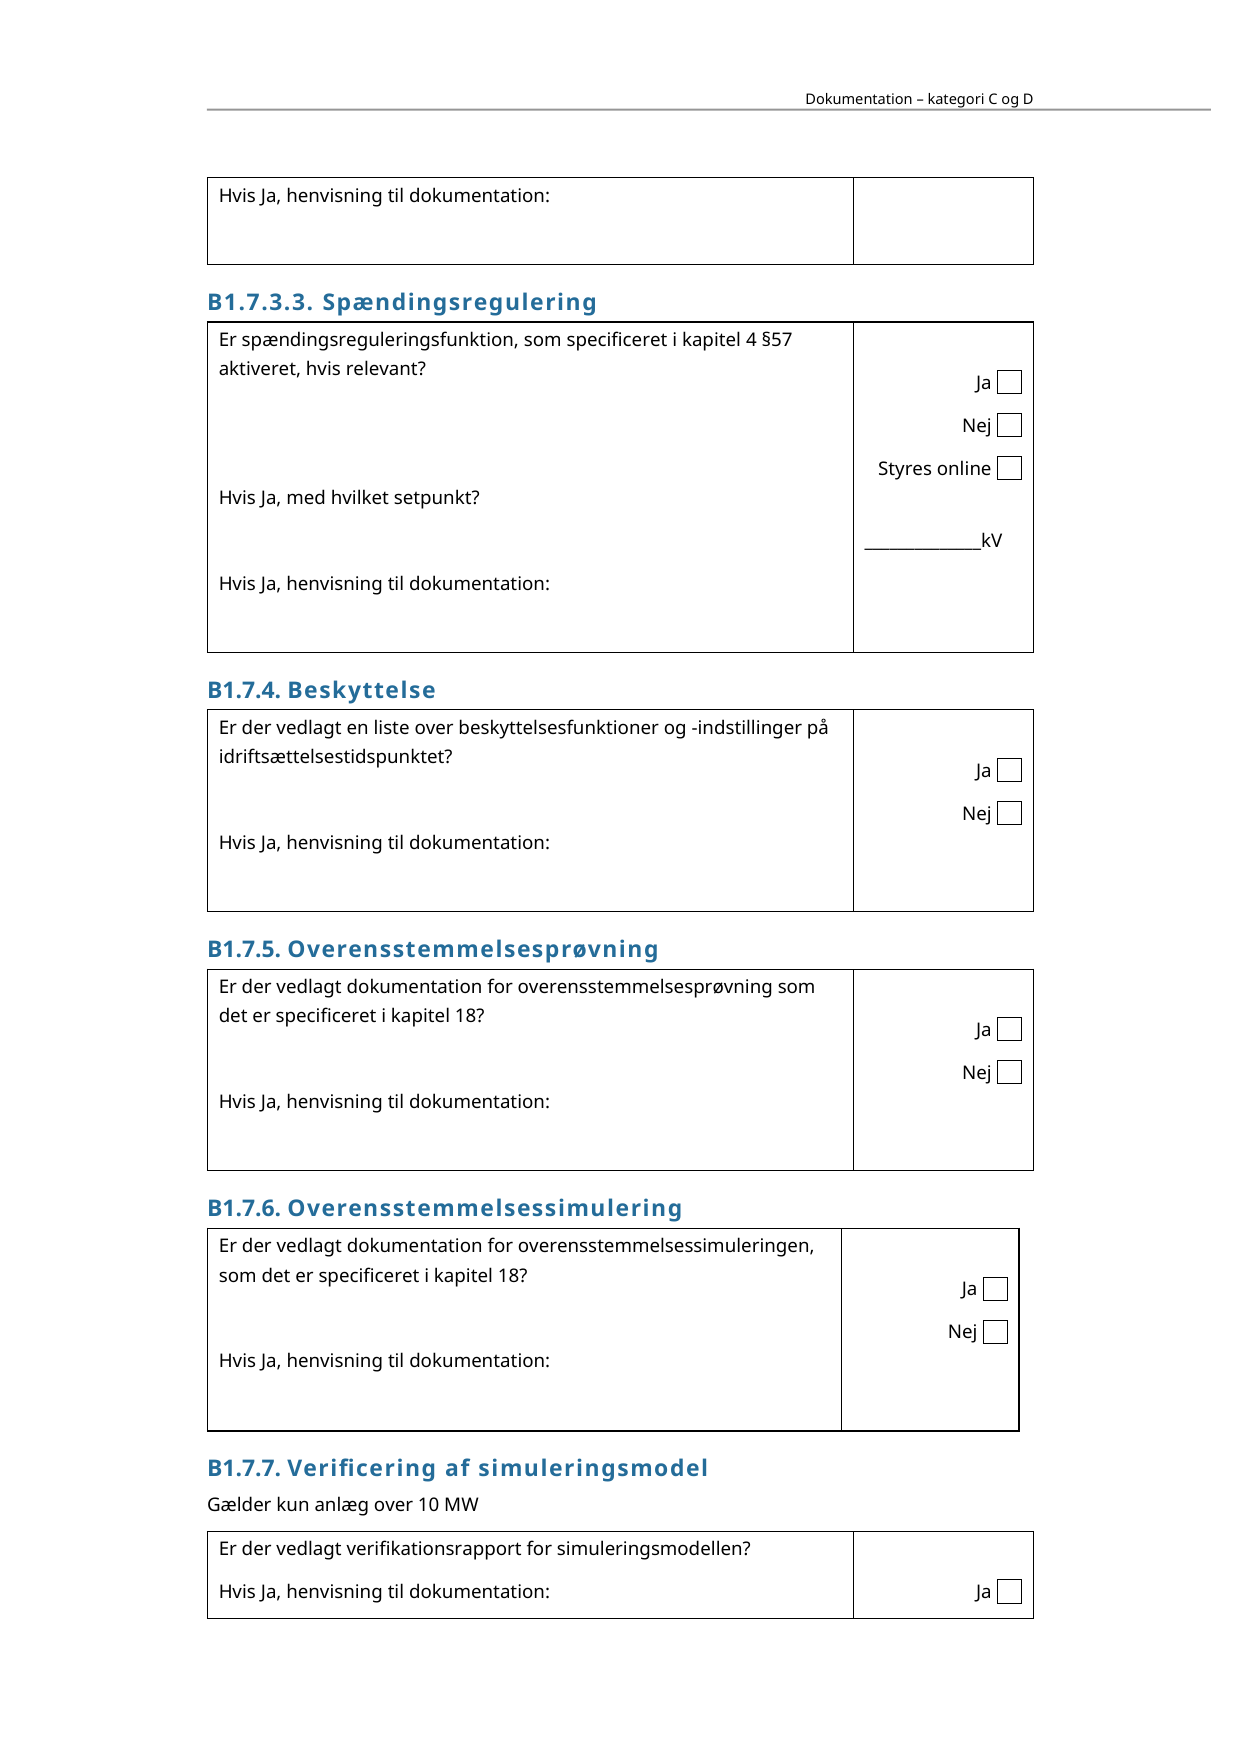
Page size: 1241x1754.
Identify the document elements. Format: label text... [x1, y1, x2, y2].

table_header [208, 178, 853, 264]
table_header Ja Nej [854, 1532, 1033, 1618]
text Overensstemmelsesprøvning [207, 933, 1033, 964]
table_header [208, 1532, 853, 1618]
table_header Er der vedlagt en liste over beskyttelsesfunktioner og -indstillinger på idriftsættelsestidspunktet? Hvis Ja, henvisning til dokumentation: [208, 710, 853, 911]
table_header Ja Nej [842, 1229, 1018, 1430]
text Gælder kun anlæg over 10 MW [207, 1488, 1033, 1517]
text Beskyttelse [207, 674, 1033, 705]
table_header Er der vedlagt dokumentation for overensstemmelsesprøvning som det er specificeret i kapitel 18? Hvis Ja, henvisning til dokumentation: [208, 970, 853, 1170]
text Verificering af simuleringsmodel [207, 1452, 1033, 1484]
text Spændingsregulering [207, 286, 1033, 317]
table_header Er spændingsreguleringsfunktion, som specificeret i kapitel 4 §57 aktiveret, hvis relevant? Hvis Ja, med hvilket setpunkt? Hvis Ja, henvisning til dokumentation: [208, 323, 853, 652]
table_header Ja Nej [854, 970, 1033, 1170]
table_header Er der vedlagt dokumentation for overensstemmelsessimuleringen, som det er specificeret i kapitel 18? Hvis Ja, henvisning til dokumentation: [208, 1229, 841, 1430]
table_header Ja Nej Styres online ______________kV [854, 323, 1033, 652]
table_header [854, 178, 1033, 264]
table_header Ja Nej [854, 710, 1033, 911]
text Overensstemmelsessimulering [207, 1192, 1033, 1223]
